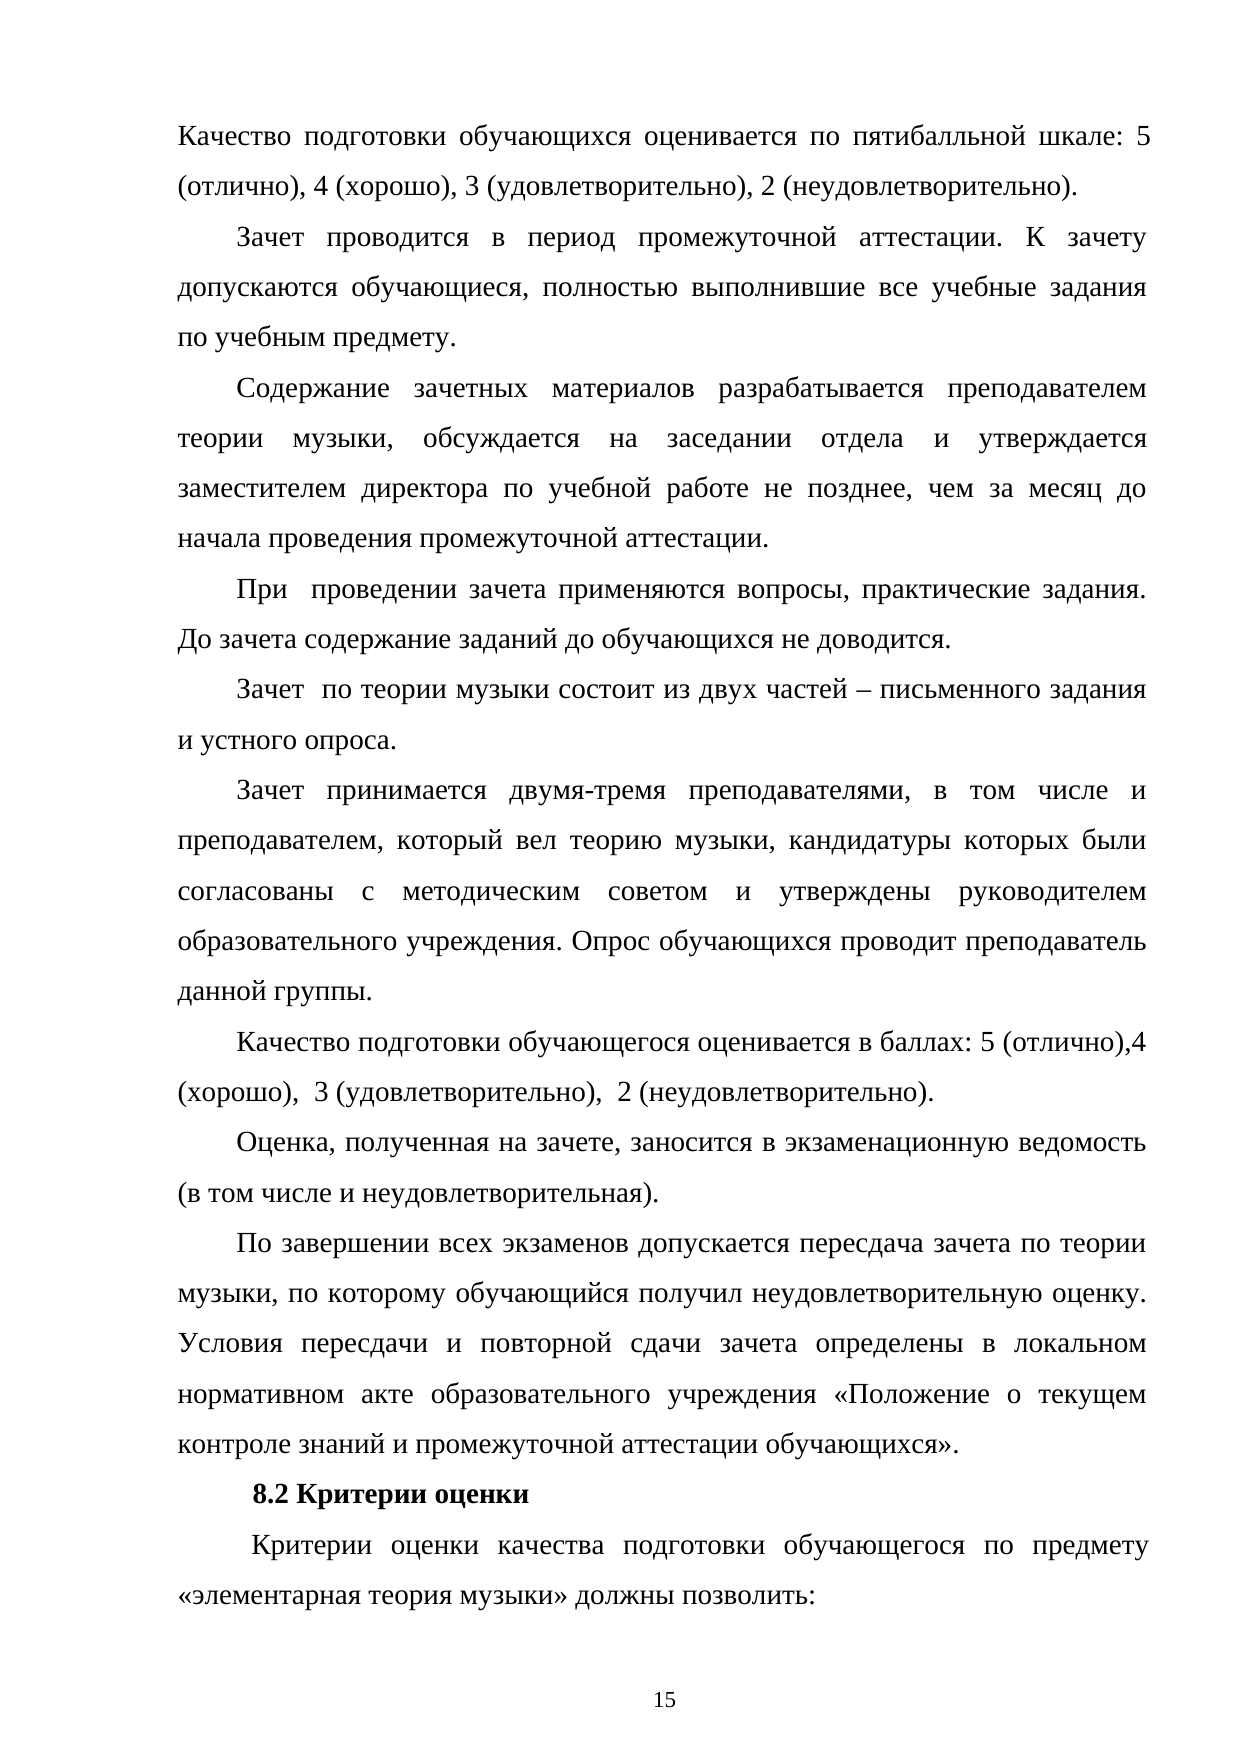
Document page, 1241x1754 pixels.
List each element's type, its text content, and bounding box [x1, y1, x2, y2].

text По завершении всех экзаменов допускается пересдача зачета по теории музыки, по которому обучающийся получил неудовлетворительную оценку. Условия пересдачи и повторной сдачи зачета определены в локальном нормативном акте образовательного учреждения «Положение о текущем контроле знаний и промежуточной аттестации обучающихся». [177, 1225, 1147, 1460]
text Зачет принимается двумя-тремя преподавателями, в том числе и преподавателем, который вел теорию музыки, кандидатуры которых были согласованы с методическим советом и утверждены руководителем образовательного учреждения. Опрос обучающихся проводит преподаватель данной группы. [177, 772, 1147, 1007]
text Зачет проводится в период промежуточной аттестации. К зачету допускаются обучающиеся, полностью выполнившие все учебные задания по учебным предмету. [177, 219, 1147, 353]
text 8.2 Критерии оценки [252, 1477, 1152, 1510]
text Содержание зачетных материалов разрабатывается преподавателем теории музыки, обсуждается на заседании отдела и утверждается заместителем директора по учебной работе не позднее, чем за месяц до начала проведения промежуточной аттестации. [177, 370, 1147, 554]
text Качество подготовки обучающегося оценивается в баллах: 5 (отлично),4 (хорошо), 3 (удовлетворительно), 2 (неудовлетворительно). [177, 1024, 1147, 1108]
text Оценка, полученная на зачете, заносится в экзаменационную ведомость (в том числе и неудовлетворительная). [177, 1124, 1147, 1208]
text Качество подготовки обучающихся оценивается по пятибалльной шкале: 5 (отлично), 4 (хорошо), 3 (удовлетворительно), 2 (неудовлетворительно). [177, 118, 1152, 202]
text Критерии оценки качества подготовки обучающегося по предмету «элементарная теория музыки» должны позволить: [177, 1527, 1149, 1611]
text При проведении зачета применяются вопросы, практические задания. До зачета содержание заданий до обучающихся не доводится. [177, 571, 1147, 655]
text Зачет по теории музыки состоит из двух частей – письменного задания и устного опроса. [177, 672, 1147, 755]
